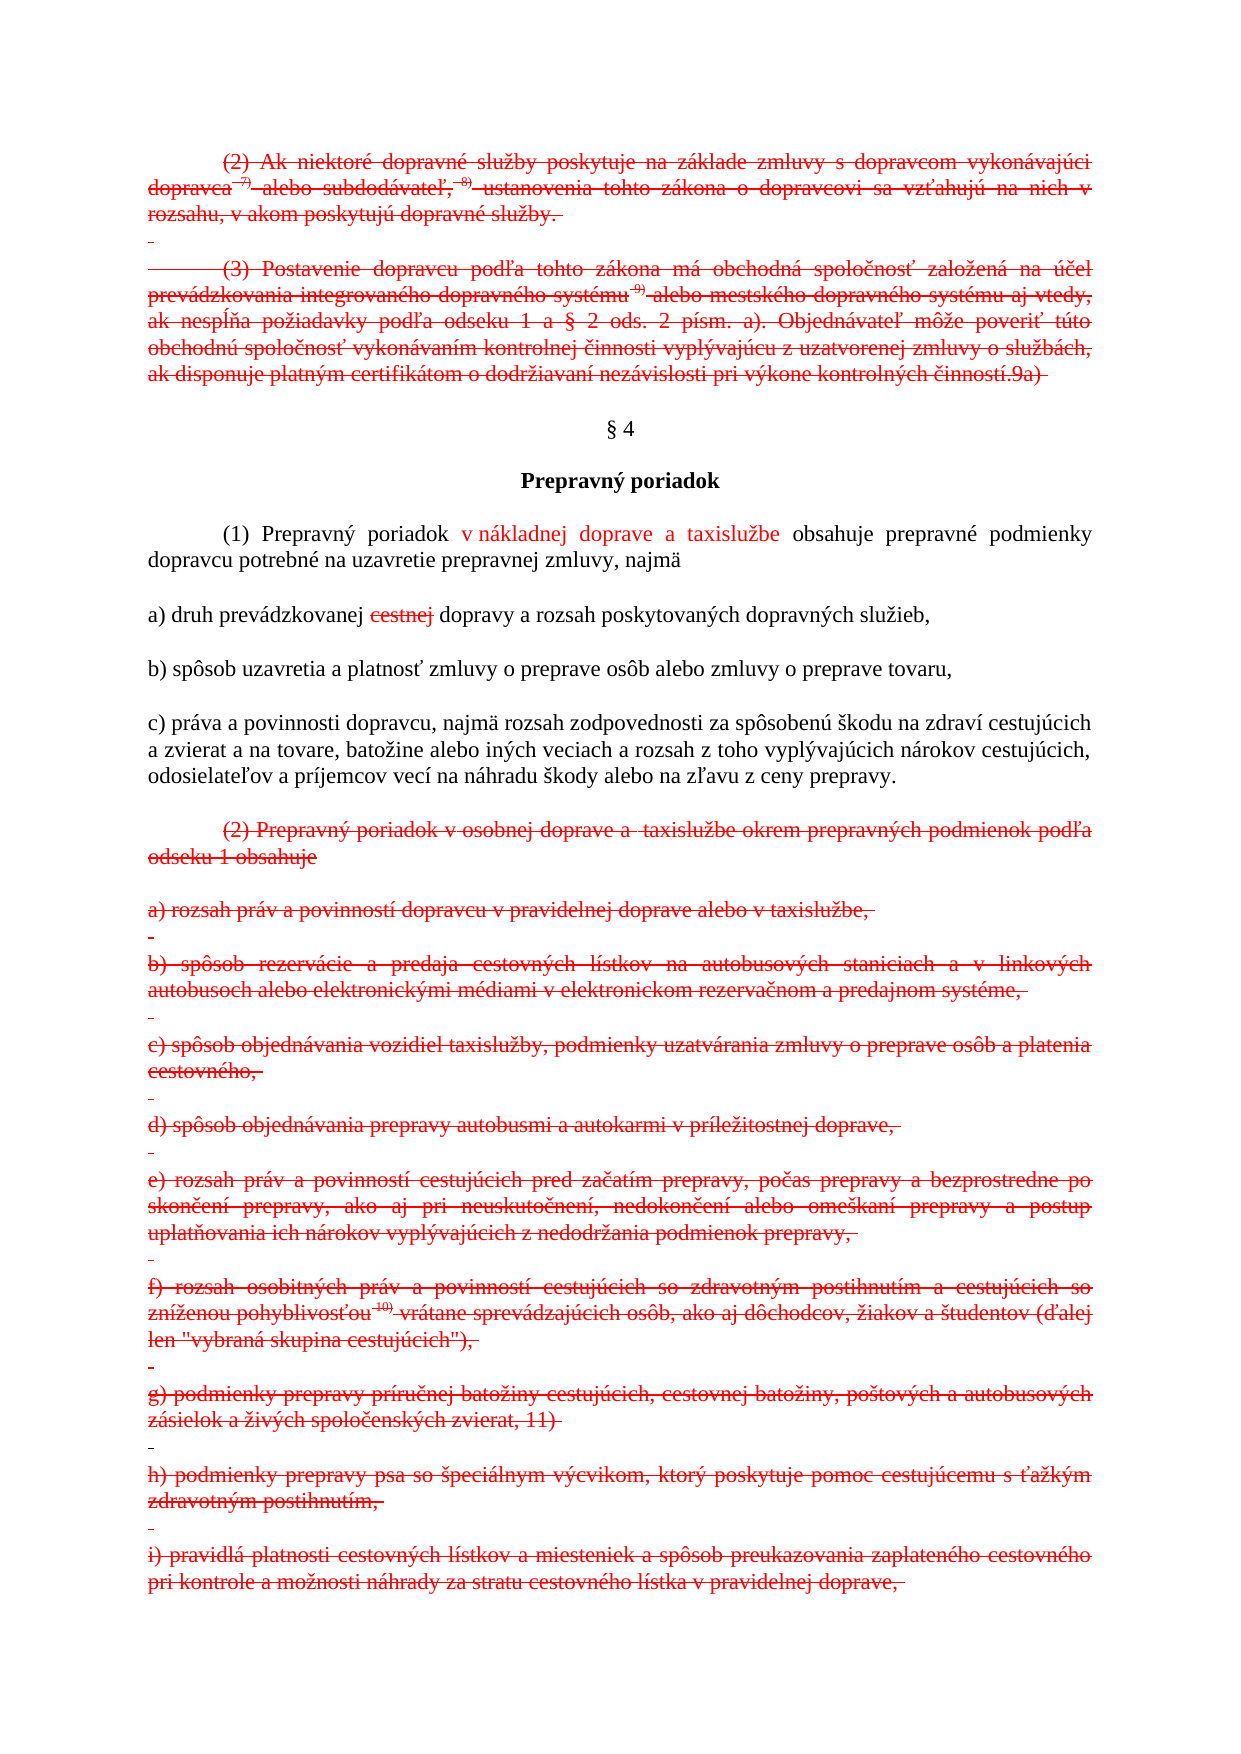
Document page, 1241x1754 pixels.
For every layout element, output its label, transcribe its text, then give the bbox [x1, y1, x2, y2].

text d) spôsob objednávania prepravy autobusmi a autokarmi v príležitostnej doprave, [148, 1111, 1092, 1138]
text i) pravidlá platnosti cestovných lístkov a miesteniek a spôsob preukazovania zaplateného cestovného pri kontrole a možnosti náhrady za stratu cestovného lístka v pravidelnej doprave, [148, 1541, 1092, 1556]
text a) druh prevádzkovanej cestnej dopravy a rozsah poskytovaných dopravných služieb, [148, 601, 1092, 627]
text (3) Postavenie dopravcu podľa tohto zákona má obchodná spoločnosť založená na účel prevádzkovania integrovaného dopravného systému 9) alebo mestského dopravného systému aj vtedy, ak nespĺňa požiadavky podľa odseku 1 a § 2 ods. 2 písm. a). Objednávateľ môže poveriť túto obchodnú spoločnosť vykonávaním kontrolnej činnosti vyplývajúcu z uzatvorenej zmluvy o službách, ak disponuje platným certifikátom o dodržiavaní nezávislosti pri výkone kontrolných činností.9a) [148, 270, 1092, 322]
text b) spôsob rezervácie a predaja cestovných lístkov na autobusových staniciach a v linkových autobusoch alebo elektronickými médiami v elektronickom rezervačnom a predajnom systéme, [148, 950, 1092, 964]
text e) rozsah práv a povinností cestujúcich pred začatím prepravy, počas prepravy a bezprostredne po skončení prepravy, ako aj pri neuskutočnení, nedokončení alebo omeškaní prepravy a postup uplatňovania ich nárokov vyplývajúcich z nedodržania podmienok prepravy, [148, 1208, 1092, 1245]
text h) podmienky prepravy psa so špeciálnym výcvikom, ktorý poskytuje pomoc cestujúcemu s ťažkým zdravotným postihnutím, [148, 1476, 1092, 1513]
text Prepravný poriadok [148, 467, 1092, 494]
text e) rozsah práv a povinností cestujúcich pred začatím prepravy, počas prepravy a bezprostredne po skončení prepravy, ako aj pri neuskutočnení, nedokončení alebo omeškaní prepravy a postup uplatňovania ich nárokov vyplývajúcich z nedodržania podmienok prepravy, [148, 1181, 1092, 1206]
text h) podmienky prepravy psa so špeciálnym výcvikom, ktorý poskytuje pomoc cestujúcemu s ťažkým zdravotným postihnutím, [148, 1461, 1092, 1475]
text c) spôsob objednávania vozidiel taxislužby, podmienky uzatvárania zmluvy o preprave osôb a platenia cestovného, [148, 1031, 1092, 1045]
text b) spôsob rezervácie a predaja cestovných lístkov na autobusových staniciach a v linkových autobusoch alebo elektronickými médiami v elektronickom rezervačnom a predajnom systéme, [148, 966, 1092, 1003]
text (2) Ak niektoré dopravné služby poskytuje na základe zmluvy s dopravcom vykonávajúci dopravca 7) alebo subdodávateľ, 8) ustanovenia tohto zákona o dopravcovi sa vzťahujú na nich v rozsahu, v akom poskytujú dopravné služby. [148, 148, 1092, 227]
text c) práva a povinnosti dopravcu, najmä rozsah zodpovednosti za spôsobenú škodu na zdraví cestujúcich a zvierat a na tovare, batožine alebo iných veciach a rozsah z toho vyplývajúcich nárokov cestujúcich, odosielateľov a príjemcov vecí na náhradu škody alebo na zľavu z ceny prepravy. [148, 709, 1092, 788]
text § 4 [148, 414, 1092, 441]
text g) podmienky prepravy príručnej batožiny cestujúcich, cestovnej batožiny, poštových a autobusových zásielok a živých spoločenských zvierat, 11) [148, 1396, 1092, 1433]
text f) rozsah osobitných práv a povinností cestujúcich so zdravotným postihnutím a cestujúcich so zníženou pohyblivosťou 10) vrátane sprevádzajúcich osôb, ako aj dôchodcov, žiakov a študentov (ďalej len "vybraná skupina cestujúcich"), [148, 1289, 1092, 1352]
text (1) Prepravný poriadok v nákladnej doprave a taxislužbe obsahuje prepravné podmienky dopravcu potrebné na uzavretie prepravnej zmluvy, najmä [148, 520, 1092, 573]
text (2) Prepravný poriadok v osobnej doprave a taxislužbe okrem prepravných podmienok podľa odseku 1 obsahuje [148, 817, 1092, 869]
text i) pravidlá platnosti cestovných lístkov a miesteniek a spôsob preukazovania zaplateného cestovného pri kontrole a možnosti náhrady za stratu cestovného lístka v pravidelnej doprave, [148, 1557, 1092, 1594]
text b) spôsob uzavretia a platnosť zmluvy o preprave osôb alebo zmluvy o preprave tovaru, [148, 655, 1092, 681]
text g) podmienky prepravy príručnej batožiny cestujúcich, cestovnej batožiny, poštových a autobusových zásielok a živých spoločenských zvierat, 11) [148, 1380, 1092, 1394]
text c) spôsob objednávania vozidiel taxislužby, podmienky uzatvárania zmluvy o preprave osôb a platenia cestovného, [148, 1046, 1092, 1083]
text (3) Postavenie dopravcu podľa tohto zákona má obchodná spoločnosť založená na účel prevádzkovania integrovaného dopravného systému 9) alebo mestského dopravného systému aj vtedy, ak nespĺňa požiadavky podľa odseku 1 a § 2 ods. 2 písm. a). Objednávateľ môže poveriť túto obchodnú spoločnosť vykonávaním kontrolnej činnosti vyplývajúcu z uzatvorenej zmluvy o službách, ak disponuje platným certifikátom o dodržiavaní nezávislosti pri výkone kontrolných činností.9a) [148, 349, 1092, 387]
text a) rozsah práv a povinností dopravcu v pravidelnej doprave alebo v taxislužbe, [148, 896, 1092, 922]
